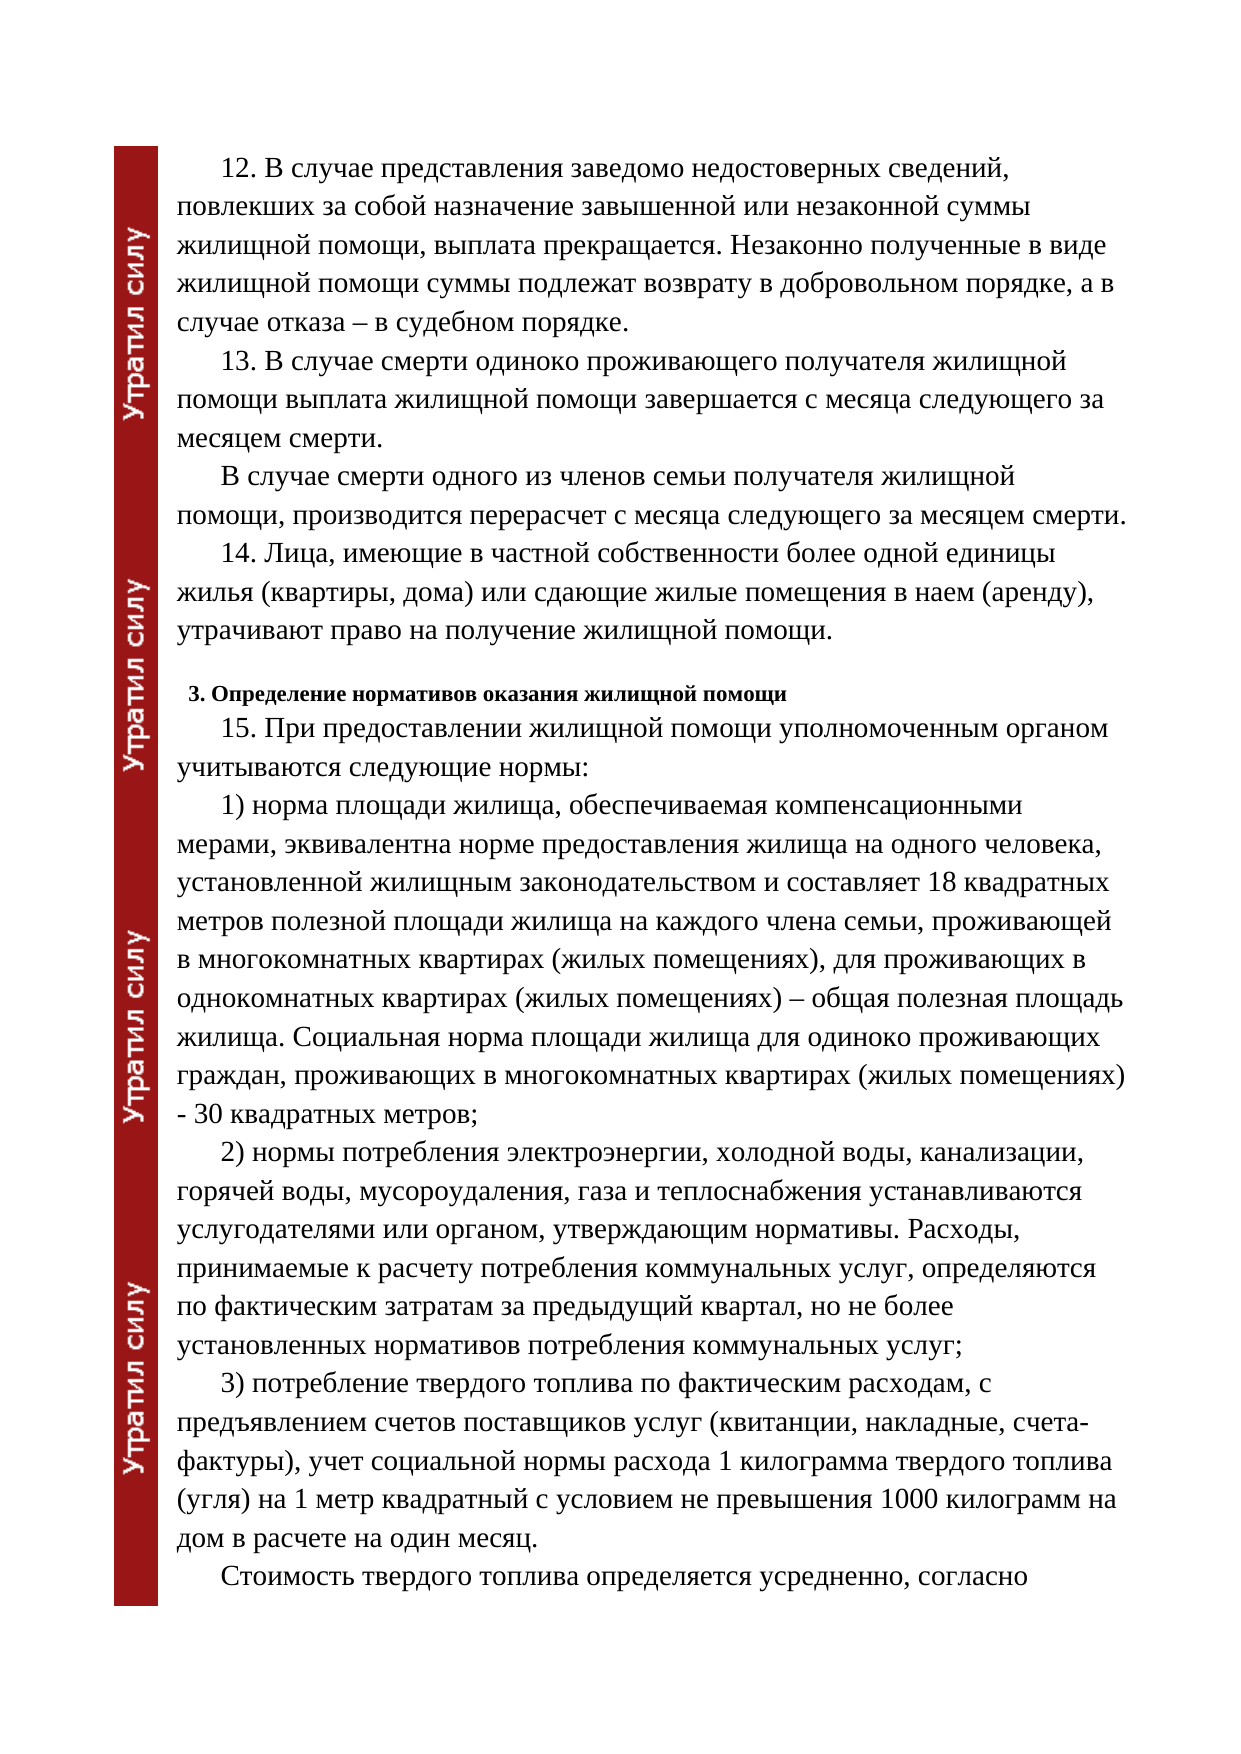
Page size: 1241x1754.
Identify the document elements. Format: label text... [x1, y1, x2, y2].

picture [114, 706, 158, 710]
text 3. Определение нормативов оказания жилищной помощи [112, 680, 1128, 706]
picture [114, 676, 158, 680]
picture [114, 146, 158, 150]
picture [114, 1592, 158, 1606]
